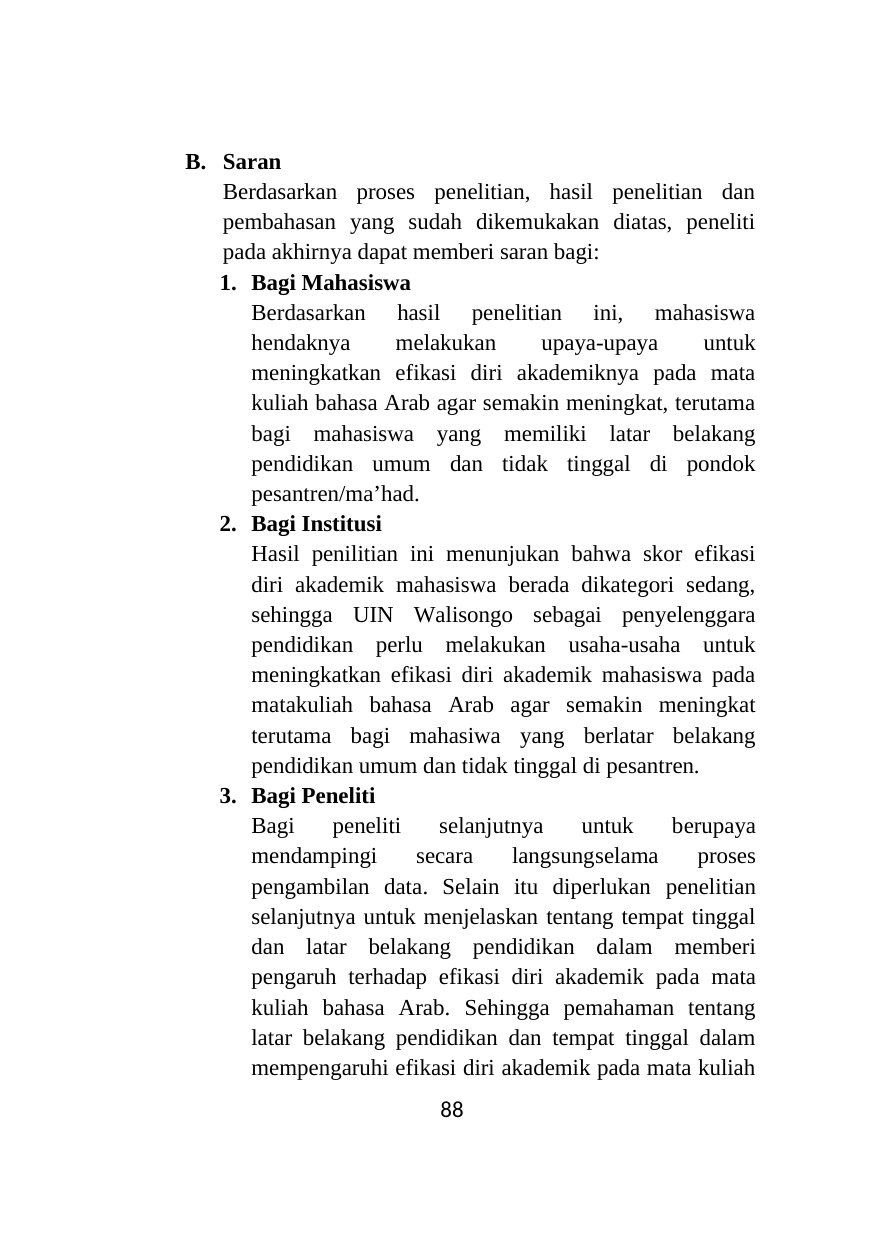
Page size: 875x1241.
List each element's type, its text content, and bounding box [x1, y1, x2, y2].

list Berdasarkan proses penelitian, hasil penelitian dan pembahasan yang sudah dikemukakan diatas, peneliti pada akhirnya dapat memberi saran bagi: [223, 178, 756, 265]
list Hasil penilitian ini menunjukan bahwa skor efikasi diri akademik mahasiswa berada dikategori sedang, sehingga UIN Walisongo sebagai penyelenggara pendidikan perlu melakukan usaha-usaha untuk meningkatkan efikasi diri akademik mahasiswa pada matakuliah bahasa Arab agar semakin meningkat terutama bagi mahasiwa yang berlatar belakang pendidikan umum dan tidak tinggal di pesantren. [251, 540, 756, 778]
list Bagi Mahasiswa [219, 268, 756, 295]
list Bagi Institusi [219, 510, 756, 537]
list Berdasarkan hasil penelitian ini, mahasiswa hendaknya melakukan upaya-upaya untuk meningkatkan efikasi diri akademiknya pada mata kuliah bahasa Arab agar semakin meningkat, terutama bagi mahasiswa yang memiliki latar belakang pendidikan umum dan tidak tinggal di pondok pesantren/ma’had. [251, 299, 756, 506]
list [251, 812, 756, 1080]
list Bagi Peneliti [219, 782, 756, 808]
list Saran [185, 148, 756, 174]
